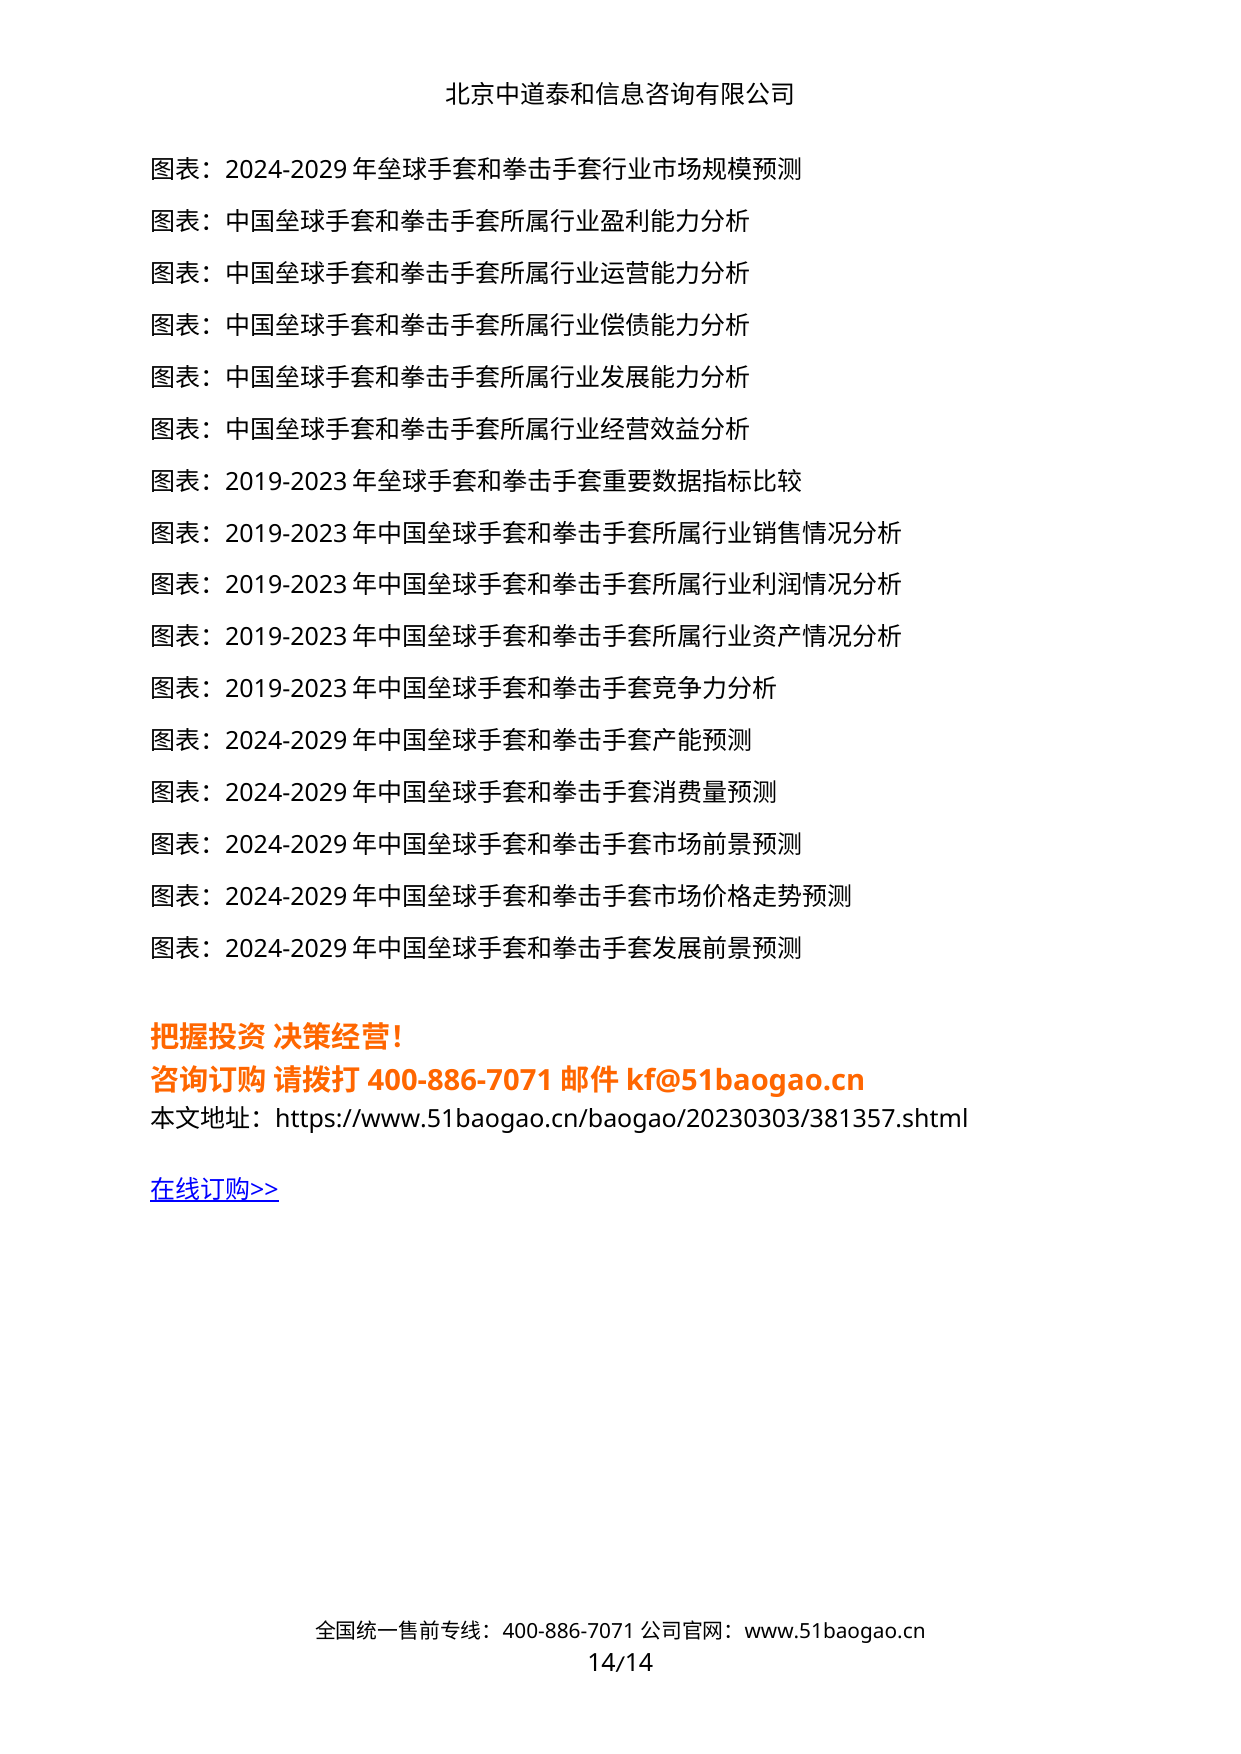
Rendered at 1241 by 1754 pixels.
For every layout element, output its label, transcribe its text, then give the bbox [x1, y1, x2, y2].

text 图表：2019-2023年垒球手套和拳击手套重要数据指标比较 [150, 461, 1090, 497]
text 图表：中国垒球手套和拳击手套所属行业经营效益分析 [150, 409, 1090, 446]
text 图表：中国垒球手套和拳击手套所属行业盈利能力分析 [150, 202, 1090, 238]
text 图表：2019-2023年中国垒球手套和拳击手套所属行业资产情况分析 [150, 617, 1090, 653]
text 图表：2024-2029年中国垒球手套和拳击手套市场价格走势预测 [150, 876, 1090, 912]
text 图表：中国垒球手套和拳击手套所属行业发展能力分析 [150, 357, 1090, 394]
text 图表：2024-2029年中国垒球手套和拳击手套消费量预测 [150, 772, 1090, 809]
text 图表：2019-2023年中国垒球手套和拳击手套所属行业利润情况分析 [150, 565, 1090, 601]
text 图表：2019-2023年中国垒球手套和拳击手套所属行业销售情况分析 [150, 513, 1090, 549]
text 图表：2024-2029年中国垒球手套和拳击手套产能预测 [150, 721, 1090, 757]
text 图表：中国垒球手套和拳击手套所属行业运营能力分析 [150, 254, 1090, 290]
text 图表：中国垒球手套和拳击手套所属行业偿债能力分析 [150, 306, 1090, 342]
text 图表：2024-2029年中国垒球手套和拳击手套市场前景预测 [150, 824, 1090, 861]
text 图表：2019-2023年中国垒球手套和拳击手套竞争力分析 [150, 669, 1090, 705]
text 图表：2024-2029年垒球手套和拳击手套行业市场规模预测 [150, 150, 1090, 186]
text 图表：2024-2029年中国垒球手套和拳击手套发展前景预测 [150, 928, 1090, 964]
text 把握投资 决策经营！咨询订购 请拨打 400-886-7071 邮件 kf@51baogao.cn本文地址：https://www.51baogao.cn/baogao/20230303/381357.shtml [150, 980, 1090, 1135]
text 在线订购>> [150, 1135, 1090, 1205]
